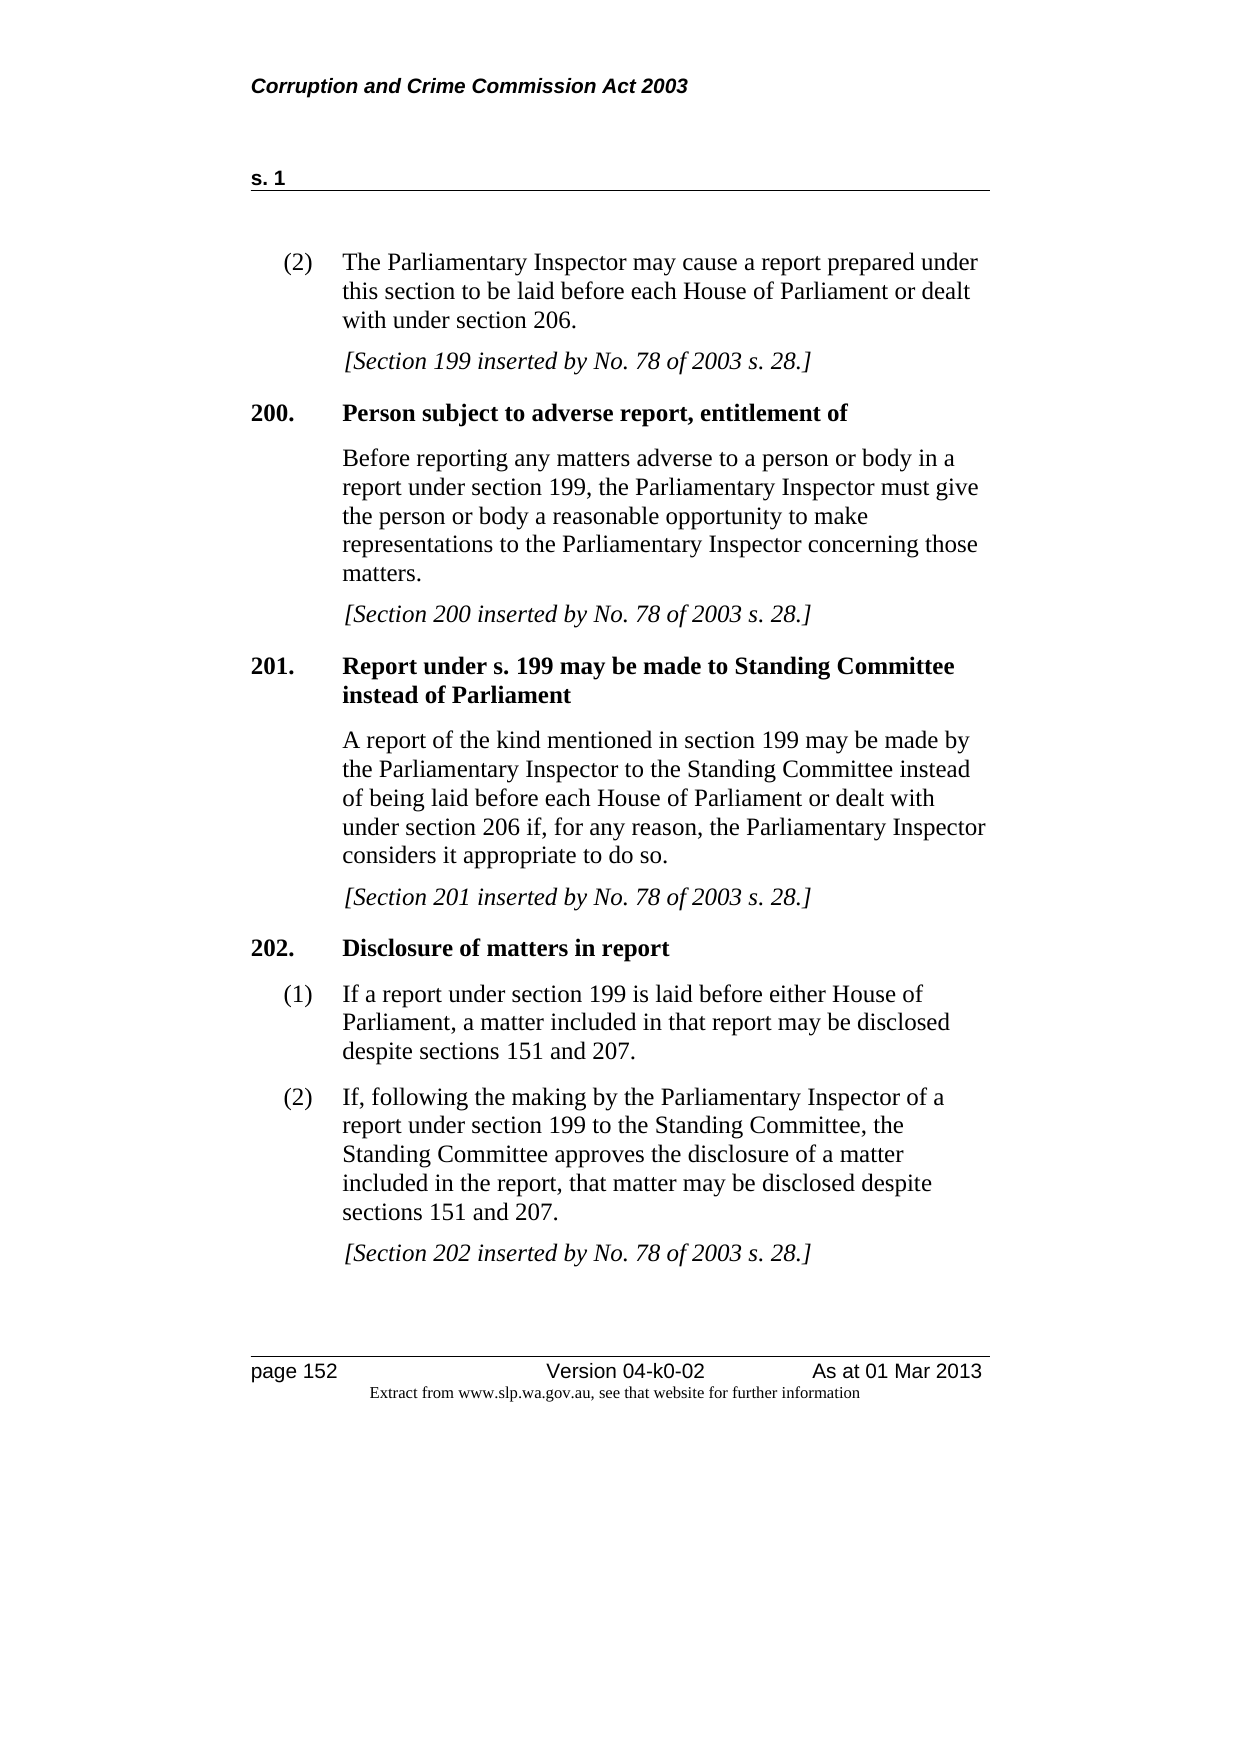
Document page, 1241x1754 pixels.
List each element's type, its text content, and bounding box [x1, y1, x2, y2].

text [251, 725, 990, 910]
text [Section 199 inserted by No. 78 of 2003 s. 28.] [251, 346, 990, 375]
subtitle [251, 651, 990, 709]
subtitle 200. Person subject to adverse report, entitlement of [251, 398, 990, 427]
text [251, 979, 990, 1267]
text [Section 200 inserted by No. 78 of 2003 s. 28.] [251, 599, 990, 628]
text (2) The Parliamentary Inspector may cause a report prepared under this section to be laid before each House of Parliament or dealt with under section 206. [251, 247, 990, 334]
text Before reporting any matters adverse to a person or body in a report under section 199, the Parliamentary Inspector must give the person or body a reasonable opportunity to make representations to the Parliamentary Inspector concerning those matters. [251, 443, 990, 587]
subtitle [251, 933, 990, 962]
